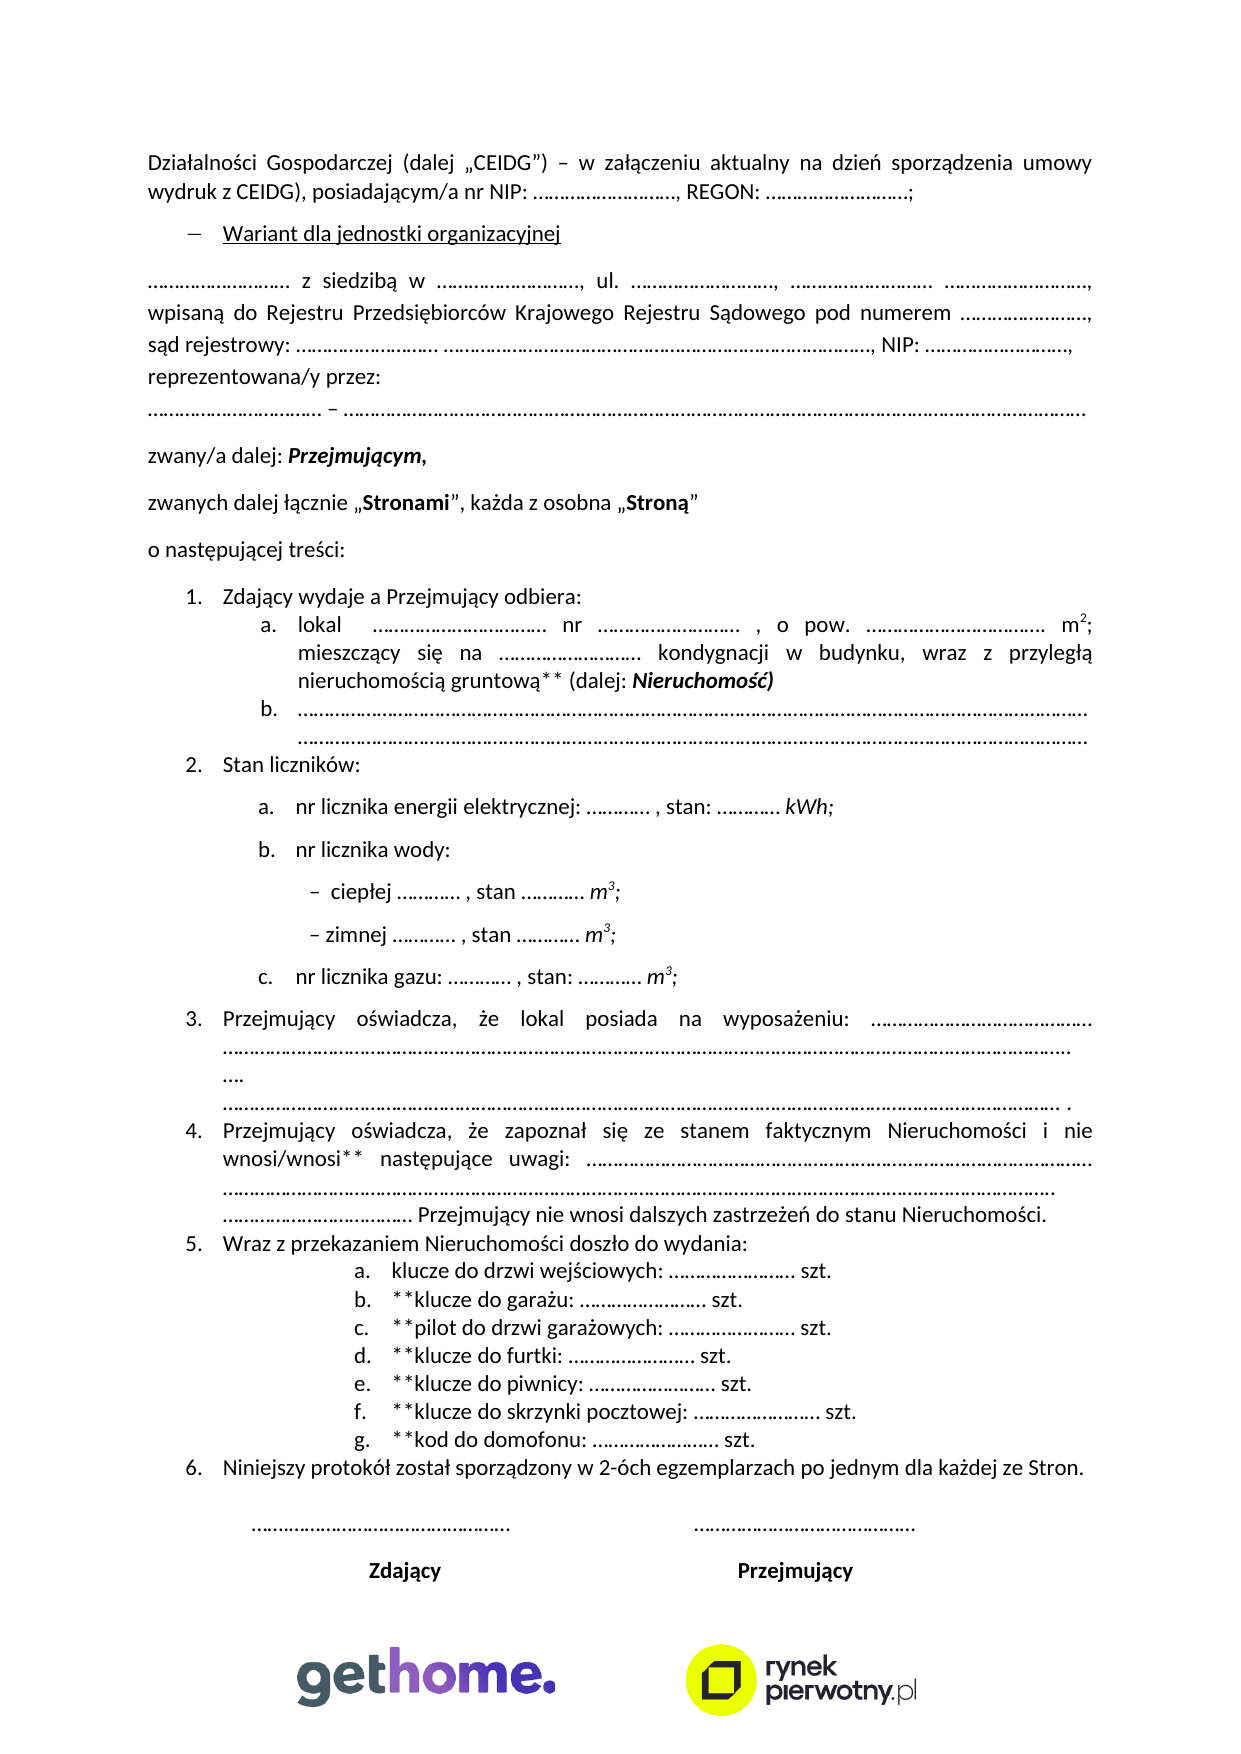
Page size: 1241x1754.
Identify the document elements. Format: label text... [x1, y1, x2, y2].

list …………………………………………………………………………………………………………………………………… …………………………………………………………………………………………………………………………………… [260, 694, 1093, 750]
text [148, 148, 1093, 205]
list **klucze do garażu: …………………… szt. [354, 1285, 1093, 1313]
text …………………………… – …………………………………………………………………………………………………………………………… [148, 394, 1093, 422]
text – zimnej ………… , stan ………… m3; [309, 920, 1093, 948]
list **klucze do furtki: …………………… szt. [354, 1341, 1093, 1369]
list klucze do drzwi wejściowych: …………………… szt. [354, 1257, 1093, 1285]
list Stan liczników: [185, 750, 1093, 778]
list nr licznika wody: [258, 835, 1093, 863]
text reprezentowana/y przez: [148, 362, 1093, 390]
list **pilot do drzwi garażowych: …………………… szt. [354, 1313, 1093, 1341]
list Wariant dla jednostki organizacyjnej [185, 219, 1093, 247]
list Zdający wydaje a Przejmujący odbiera: [185, 582, 1093, 610]
list Przejmujący oświadcza, że lokal posiada na wyposażeniu: …………………………………… ……………………………………………………………………………………………………………………………………………..….…………………………………………………………………………………………………………………………………………… . [185, 1004, 1093, 1117]
list nr licznika energii elektrycznej: ………… , stan: ………… kWh; [258, 792, 1093, 821]
text ……………………… z siedzibą w ………………………, ul. ………………………, ……………………… ………………………, wpisaną do Rejestru Przedsiębiorców Krajowego Rejestru Sądowego pod numerem ……………………, sąd rejestrowy: ……………………… ………………………………………………………………………, NIP: ………………………, [148, 266, 1093, 358]
text zwanych dalej łącznie „Stronami”, każda z osobna „Stroną” [148, 488, 1093, 516]
list Przejmujący oświadcza, że zapoznał się ze stanem faktycznym Nieruchomości i nie wnosi/wnosi** następujące uwagi: …………………………………………………………………………………… …………………………………………………………………………………………………………………………………………..……………………………… Przejmujący nie wnosi dalszych zastrzeżeń do stanu Nieruchomości. [185, 1117, 1093, 1229]
text …….…………………………………… …………………………………… [148, 1509, 1093, 1537]
list **klucze do skrzynki pocztowej: …………………… szt. [354, 1397, 1093, 1425]
list Niniejszy protokół został sporządzony w 2-óch egzemplarzach po jednym dla każdej ze Stron. [185, 1453, 1093, 1481]
list **kod do domofonu: …………………… szt. [354, 1425, 1093, 1453]
picture [685, 1644, 916, 1716]
list **klucze do piwnicy: …………………… szt. [354, 1369, 1093, 1397]
text o następującej treści: [148, 535, 1093, 563]
text – ciepłej ………… , stan ………… m3; [309, 877, 1093, 905]
list lokal …………………………… nr ……………………… , o pow. ……………………………. m2; mieszczący się na ……………………… kondygnacji w budynku, wraz z przyległą nieruchomością gruntową** (dalej: Nieruchomość) [260, 610, 1093, 694]
picture [297, 1647, 555, 1707]
text zwany/a dalej: Przejmującym, [148, 441, 1093, 469]
list nr licznika gazu: ………… , stan: ………… m3; [258, 962, 1093, 990]
list Wraz z przekazaniem Nieruchomości doszło do wydania: [185, 1229, 1093, 1257]
text Zdający Przejmujący [148, 1556, 1093, 1584]
